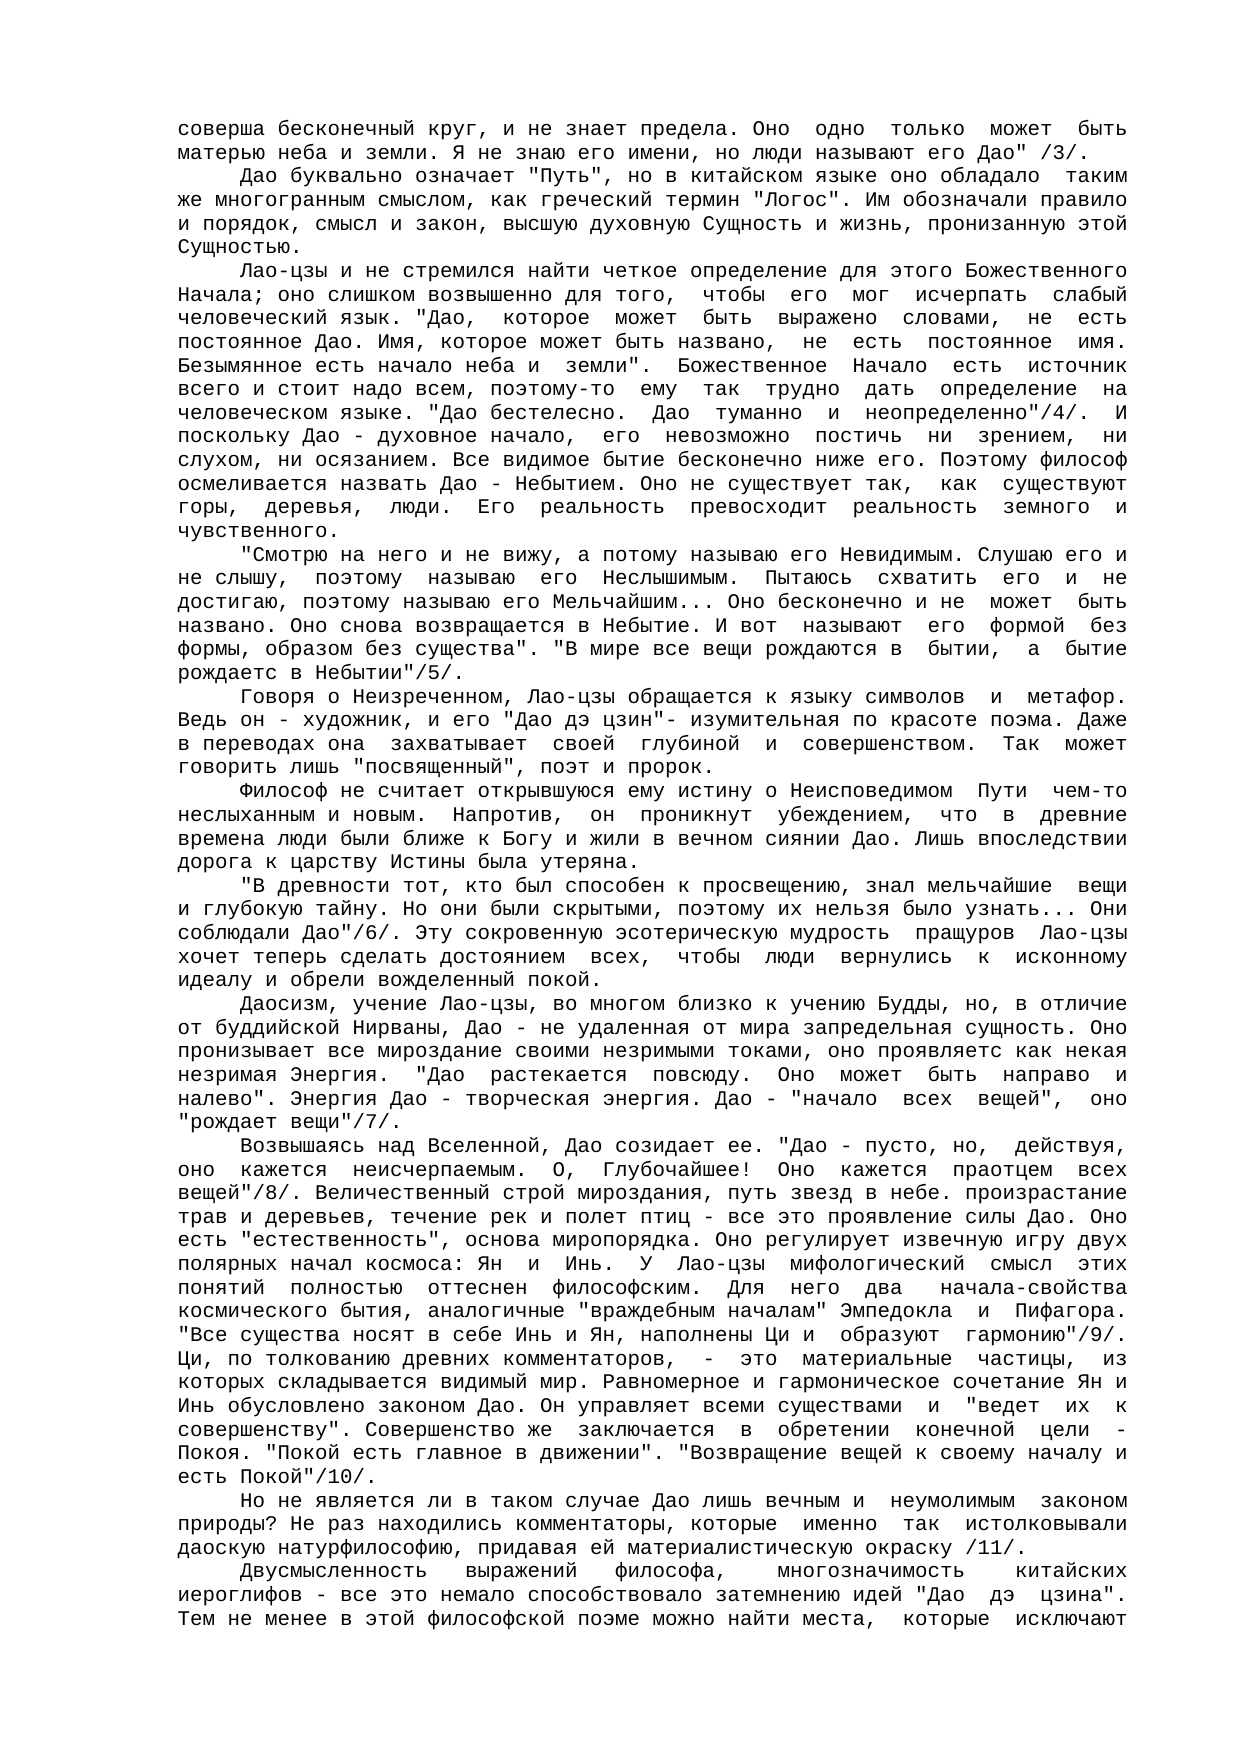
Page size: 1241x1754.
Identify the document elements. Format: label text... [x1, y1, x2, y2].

text трав и деревьев, течение рек и полет птиц - все это проявление силы Дао. Оно [177, 1206, 1152, 1229]
text "В древности тот, кто был способен к просвещению, знал мельчайшие вещи [177, 875, 1152, 898]
text есть Покой"/10/. [177, 1466, 1152, 1489]
text оно кажется неисчерпаемым. О, Глубочайшее! Оно кажется праотцем всех [177, 1158, 1152, 1182]
text человеческий язык. "Дао, которое может быть выражено словами, не есть [177, 307, 1152, 331]
text Говоря о Неизреченном, Лао-цзы обращается к языку символов и метафор. [177, 686, 1152, 709]
text природы? Не раз находились комментаторы, которыe именно так истолковывали [177, 1513, 1152, 1537]
text всего и стоит надо всем, поэтому-то ему так трудно дать определение на [177, 378, 1152, 402]
text рождаетс в Небытии"/5/. [177, 662, 1152, 686]
text хочет теперь сделать достоянием всех, чтобы люди вернулись к исконному [177, 946, 1152, 969]
text формы, образом без существа". "В мире все вещи рождаются в бытии, а бытие [177, 638, 1152, 662]
text "Смотрю на него и не вижу, а потому называю его Невидимым. Слушаю его и [177, 544, 1152, 567]
text неслыханным и новым. Напротив, он проникнут убеждением, что в древние [177, 804, 1152, 827]
text космического бытия, аналогичные "враждебным началам" Эмпедокла и Пифагора. [177, 1300, 1152, 1324]
text Инь обусловлено законом Дао. Он управляет всеми существами и "ведет их к [177, 1395, 1152, 1419]
text в переводах она захватывает своей глубиной и совершенством. Так может [177, 733, 1152, 757]
text слухом, ни осязанием. Все видимое бытие бесконечно ниже его. Поэтому философ [177, 449, 1152, 473]
text не слышу, поэтому называю его Неслышимым. Пытаюсь схватить его и не [177, 567, 1152, 591]
text говорить лишь "посвященный", поэт и пророк. [177, 757, 1152, 780]
text поскольку Дао - духовное начало, его невозможно постичь ни зрением, ни [177, 426, 1152, 449]
text которых складывается видимый мир. Равномерное и гармоническое сочетание Ян и [177, 1371, 1152, 1395]
text Сущностью. [177, 236, 1152, 260]
text незримая Энергия. "Дао растекается повсюду. Оно может быть направо и [177, 1064, 1152, 1088]
text названо. Оно снова возвращается в Небытие. И вот называют его формой без [177, 615, 1152, 638]
text вещей"/8/. Величественный строй мироздания, путь звезд в небе. произрастание [177, 1182, 1152, 1206]
text человеческом языке. "Дао бестелесно. Дао туманно и неопределенно"/4/. И [177, 402, 1152, 426]
text Покоя. "Покой есть главное в движении". "Возвращение вещей к своему началу и [177, 1442, 1152, 1466]
text достигаю, поэтому называю его Мельчайшим... Оно бесконечно и не может быть [177, 591, 1152, 615]
text Безымянное есть начало неба и земли". Божественное Начало есть источник [177, 354, 1152, 378]
text даоскую натурфилософию, придавая ей материалистическую окраску /11/. [177, 1537, 1152, 1561]
text идеалу и обрели вожделенный покой. [177, 969, 1152, 993]
text от буддийской Нирваны, Дао - не удаленная от мира запредельная сущность. Оно [177, 1017, 1152, 1040]
text постоянное Дао. Имя, которое может быть названо, не есть постоянное имя. [177, 331, 1152, 354]
text дорога к царству Истины была утеряна. [177, 851, 1152, 875]
text Дао буквально означает "Путь", но в китайском языке оно обладало таким [177, 165, 1152, 189]
text "рождает вещи"/7/. [177, 1111, 1152, 1135]
text и глубокую тайну. Но они были скрытыми, поэтому их нельзя было узнать... Они [177, 898, 1152, 922]
text есть "естественность", основа миропорядка. Оно регулирует извечную игру двух [177, 1229, 1152, 1253]
text Начала; оно слишком возвышенно для того, чтобы его мог исчерпать слабый [177, 284, 1152, 307]
text Даосизм, учение Лао-цзы, во многом близко к учению Будды, но, в отличие [177, 993, 1152, 1017]
text соверша бесконечный круг, и не знает предела. Оно одно только может быть [177, 118, 1152, 142]
text и порядок, смысл и закон, высшую духовную Сущность и жизнь, пронизанную этой [177, 213, 1152, 236]
text же многогранным смыслом, как греческий термин "Логос". Им обозначали правило [177, 189, 1152, 213]
text чувственного. [177, 520, 1152, 544]
text "Все существа носят в себе Инь и Ян, наполнены Ци и образуют гармонию"/9/. [177, 1324, 1152, 1348]
text Лао-цзы и не стремился найти четкое определение для этого Божественного [177, 260, 1152, 284]
text Тем не менее в этой философской поэме можно найти места, которые исключают [177, 1608, 1152, 1631]
text горы, деревья, люди. Его реальность превосходит реальность земного и [177, 496, 1152, 520]
text пронизывает все мироздание своими незримыми токами, оно проявляетс как некая [177, 1040, 1152, 1064]
text понятий полностью оттеснен философским. Для него два начала-свойства [177, 1277, 1152, 1300]
text налево". Энергия Дао - творческая энергия. Дао - "начало всех вещей", оно [177, 1088, 1152, 1111]
text совершенству". Совершенство же заключается в обретении конечной цели - [177, 1419, 1152, 1442]
text матерью неба и земли. Я не знаю его имени, но люди называют его Дао" /3/. [177, 142, 1152, 165]
text Но не является ли в таком случае Дао лишь вечным и неумолимым законом [177, 1489, 1152, 1513]
text иероглифов - все это немало способствовало затемнению идей "Дао дэ цзина". [177, 1584, 1152, 1608]
text времена люди были ближе к Богу и жили в вечном сиянии Дао. Лишь впоследствии [177, 827, 1152, 851]
text соблюдали Дао"/6/. Эту сокровенную эсотерическую мудрость пращуров Лао-цзы [177, 922, 1152, 946]
text осмеливается назвать Дао - Небытием. Оно не существует так, как существуют [177, 473, 1152, 496]
text Философ не считает открывшуюся ему истину о Неисповедимом Пути чем-то [177, 780, 1152, 804]
text Возвышаясь над Вселенной, Дао созидает ее. "Дао - пусто, но, действуя, [177, 1135, 1152, 1158]
text Двусмысленность выражений философа, многозначимость китайских [177, 1561, 1152, 1584]
text полярных начал космоса: Ян и Инь. У Лао-цзы мифологический смысл этих [177, 1253, 1152, 1277]
text Ведь он - художник, и его "Дао дэ цзин"- изумительная по красоте поэма. Даже [177, 709, 1152, 733]
text Ци, по толкованию древних комментаторов, - это материальные частицы, из [177, 1348, 1152, 1371]
